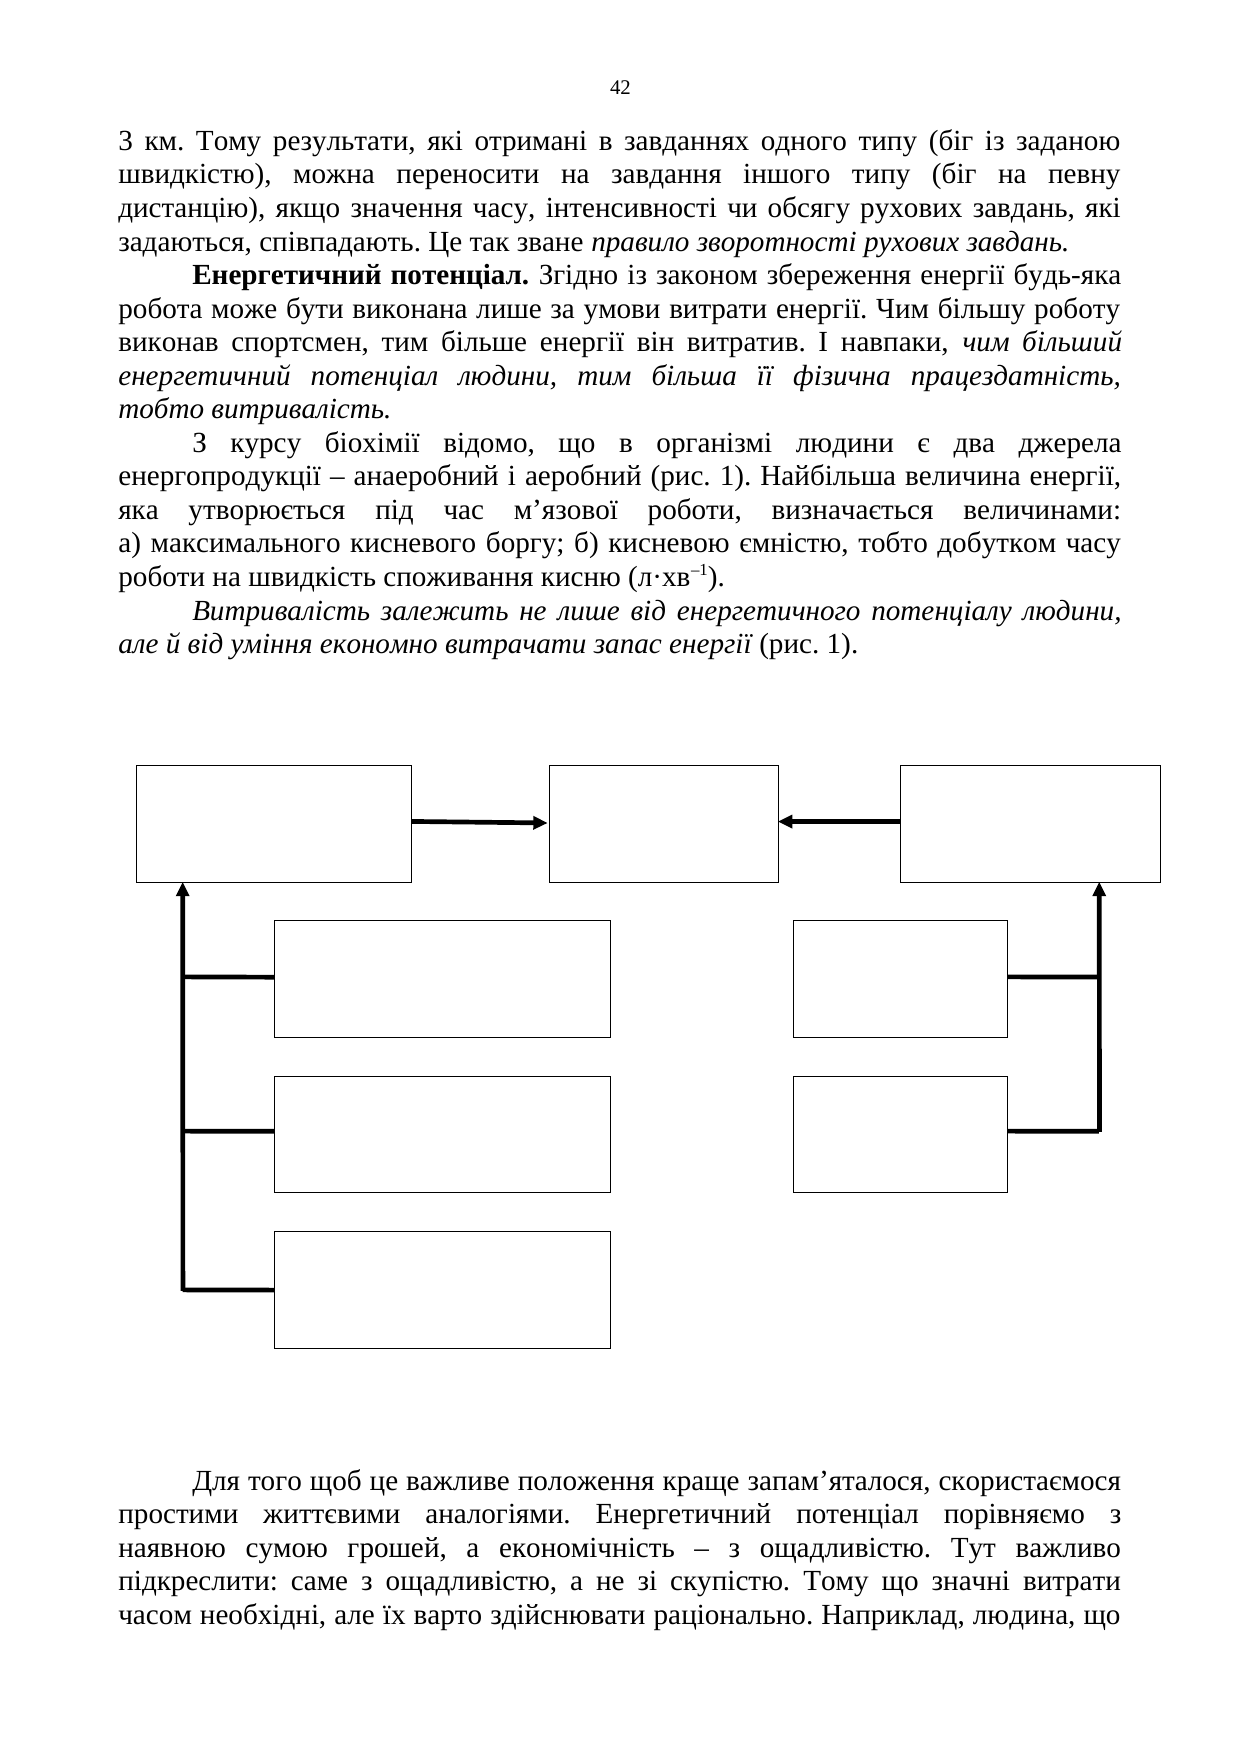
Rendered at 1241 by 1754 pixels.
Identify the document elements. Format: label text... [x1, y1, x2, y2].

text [118, 123, 1122, 257]
text З курсу біохімії відомо, що в організмі людини є два джерела енергопродукції – анаеробний і аеробний (рис. 1). Найбільша величина енергії, яка утворюється під час м’язової роботи, визначається величинами: а) максимального кисневого боргу; б) кисневою ємністю, тобто добутком часу роботи на швидкість споживання кисню (л·хв–1). [118, 425, 1122, 593]
text Енергетичний потенціал. Згідно із законом збереження енергії будь-яка робота може бути виконана лише за умови витрати енергії. Чим більшу роботу виконав спортсмен, тим більше енергії він витратив. І навпаки, чим більший енергетичний потенціал людини, тим більша її фізична працездатність, тобто витривалість. [118, 257, 1122, 425]
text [118, 1463, 1122, 1630]
text Витривалість залежить не лише від енергетичного потенціалу людини, але й від уміння економно витрачати запас енергії (рис. 1). [118, 593, 1122, 660]
